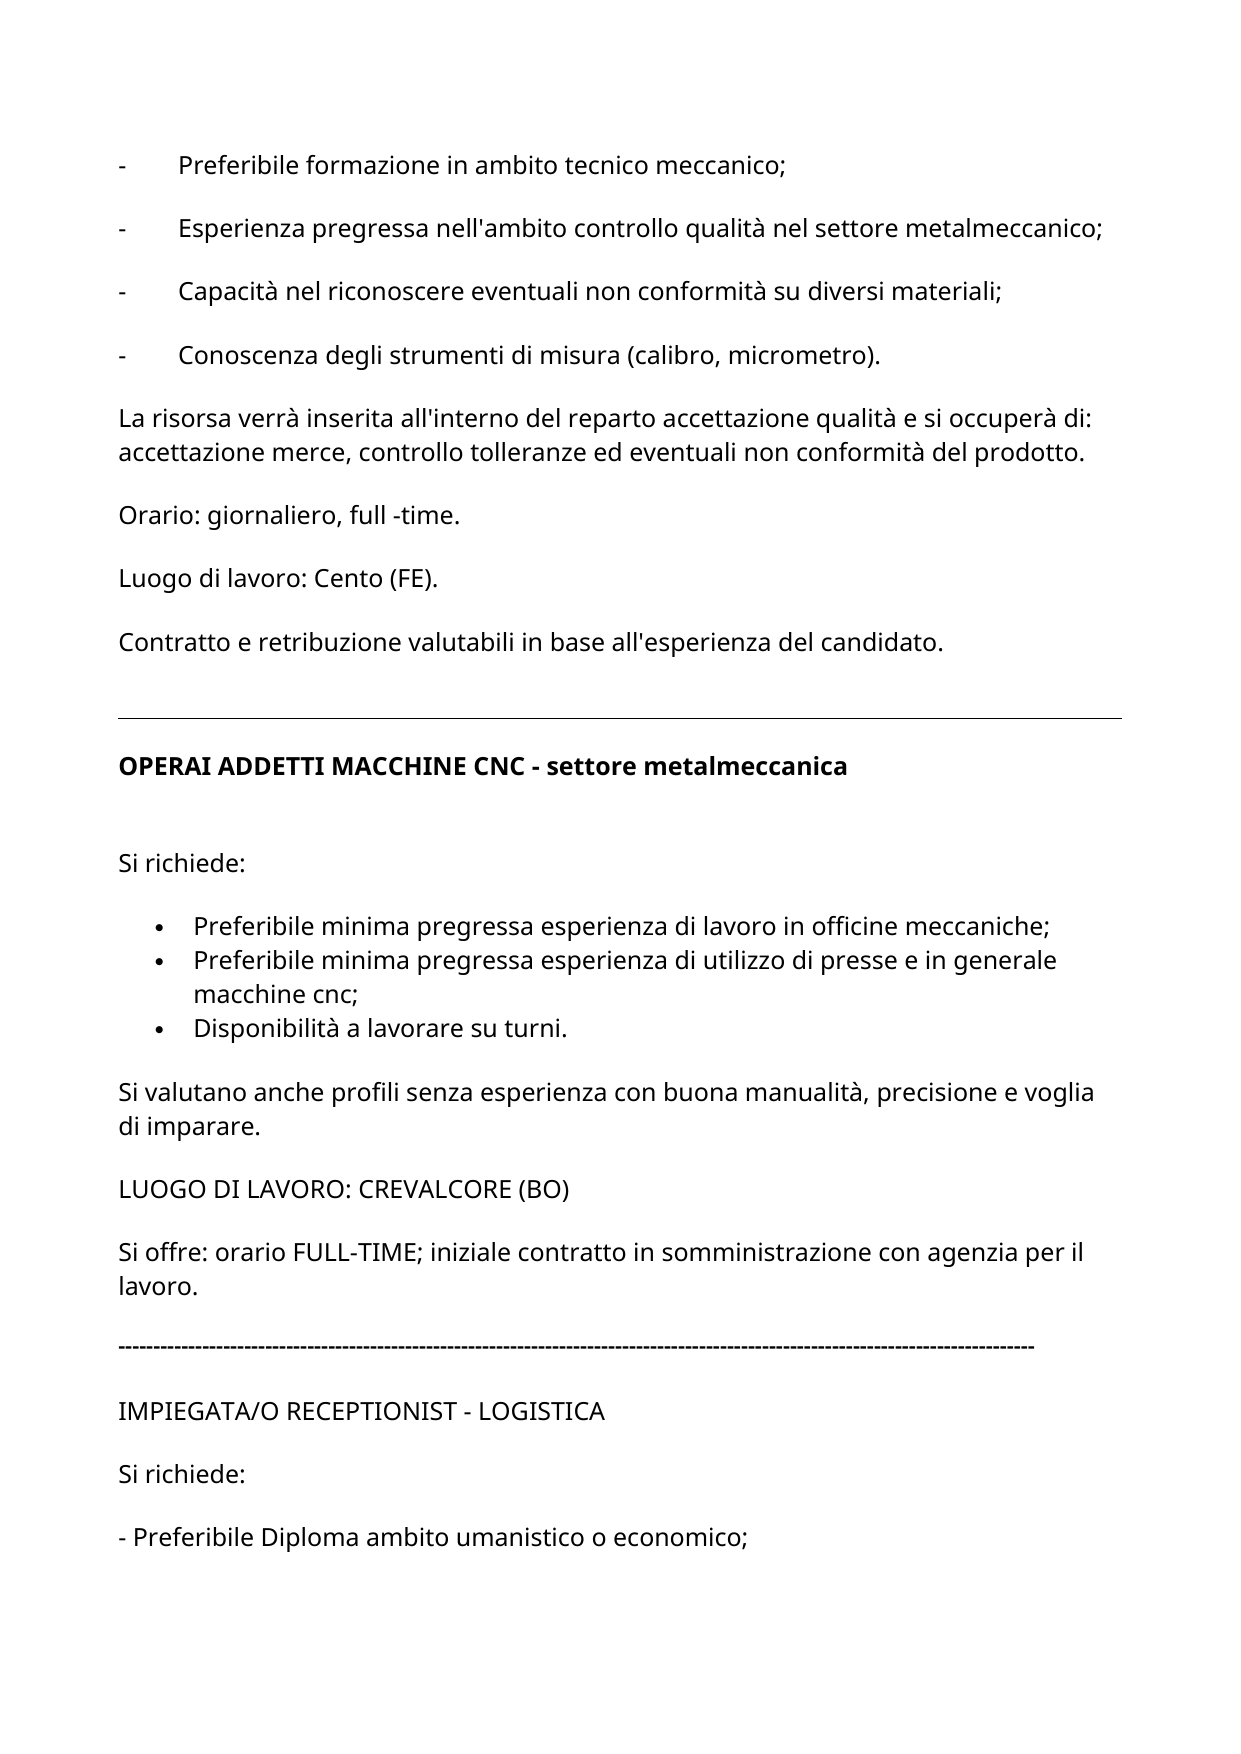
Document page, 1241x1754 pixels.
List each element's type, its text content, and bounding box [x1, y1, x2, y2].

text ----------------------------------------------------------------------------------------------------------------------------------- [118, 1332, 1122, 1360]
text Si offre: orario FULL-TIME; iniziale contratto in somministrazione con agenzia per il lavoro. [118, 1235, 1122, 1303]
text Orario: giornaliero, full -time. [118, 498, 1122, 532]
text - Capacità nel riconoscere eventuali non conformità su diversi materiali; [118, 274, 1122, 308]
text Si richiede: [118, 1457, 1122, 1491]
text - Esperienza pregressa nell'ambito controllo qualità nel settore metalmeccanico; [118, 211, 1122, 245]
list Preferibile minima pregressa esperienza di utilizzo di presse e in generale macchine cnc; [156, 943, 1122, 1011]
text - Preferibile Diploma ambito umanistico o economico; [118, 1520, 1122, 1554]
text Si valutano anche profili senza esperienza con buona manualità, precisione e voglia di imparare. [118, 1074, 1122, 1142]
text LUOGO DI LAVORO: CREVALCORE (BO) [118, 1172, 1122, 1206]
text Contratto e retribuzione valutabili in base all'esperienza del candidato. [118, 624, 1122, 658]
text - Conoscenza degli strumenti di misura (calibro, micrometro). [118, 337, 1122, 371]
text OPERAI ADDETTI MACCHINE CNC - settore metalmeccanica [118, 748, 1122, 782]
list Disponibilità a lavorare su turni. [156, 1011, 1122, 1045]
text IMPIEGATA/O RECEPTIONIST - LOGISTICA [118, 1393, 1122, 1427]
text Si richiede: [118, 812, 1122, 880]
text - Preferibile formazione in ambito tecnico meccanico; [118, 148, 1122, 182]
list Preferibile minima pregressa esperienza di lavoro in officine meccaniche; [156, 909, 1122, 943]
text Luogo di lavoro: Cento (FE). [118, 561, 1122, 595]
text La risorsa verrà inserita all'interno del reparto accettazione qualità e si occuperà di: accettazione merce, controllo tolleranze ed eventuali non conformità del prodotto. [118, 401, 1122, 469]
